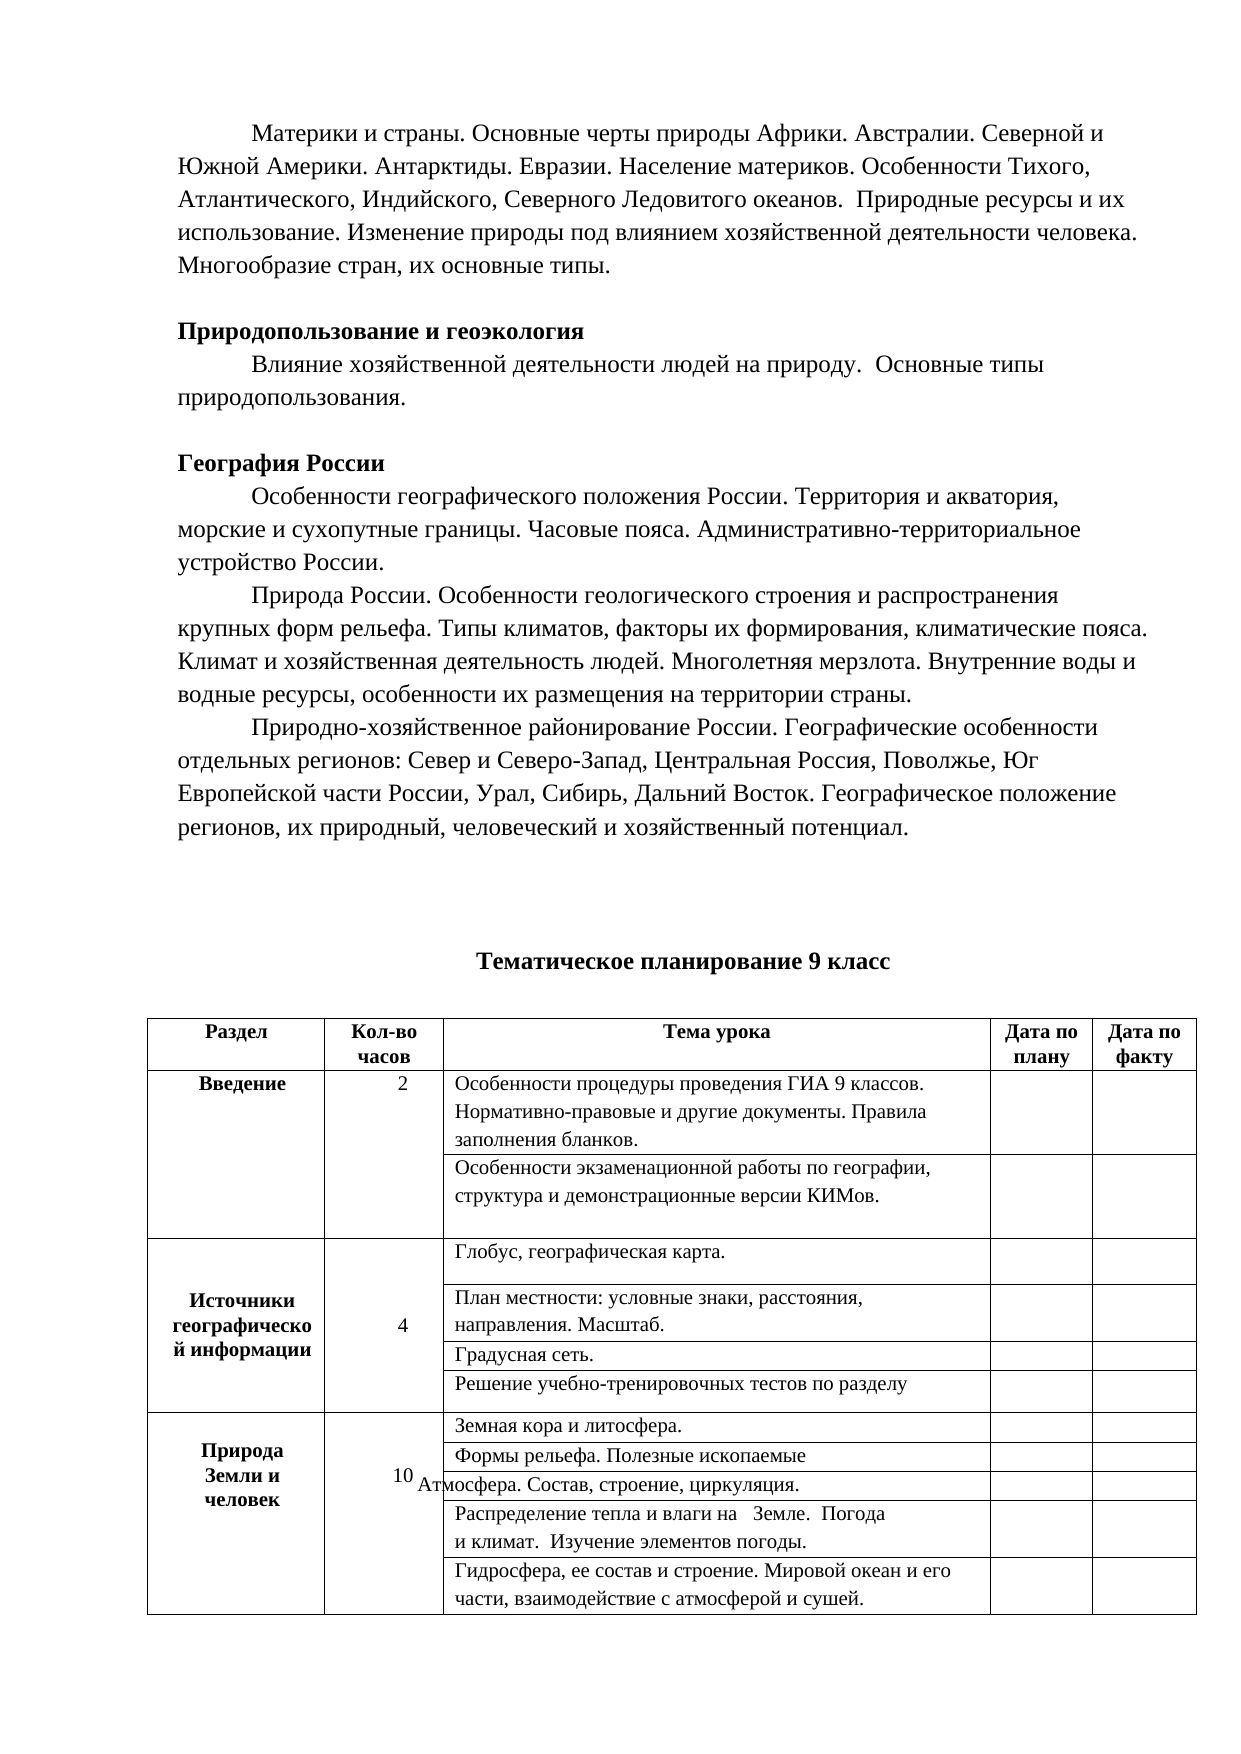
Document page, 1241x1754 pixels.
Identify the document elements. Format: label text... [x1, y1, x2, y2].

text Тематическое планирование 9 класс [215, 946, 1152, 975]
table_cell [991, 1558, 1092, 1614]
table_cell Решение учебно-тренировочных тестов по разделу [444, 1371, 990, 1412]
table_cell План местности: условные знаки, расстояния, направления. Масштаб. [444, 1285, 990, 1341]
table_cell [1093, 1239, 1196, 1284]
table_cell [1093, 1472, 1196, 1500]
table_cell [991, 1239, 1092, 1284]
table_cell [1093, 1071, 1196, 1154]
text География России [177, 448, 1152, 477]
table_cell Глобус, географическая карта. [444, 1239, 990, 1284]
table_cell [991, 1285, 1092, 1341]
table_cell [991, 1071, 1092, 1154]
table_cell Особенности процедуры проведения ГИА 9 классов. Нормативно-правовые и другие документы. Правила заполнения бланков. [444, 1071, 990, 1154]
table_cell Источники географической информации [148, 1239, 324, 1412]
table_cell [1093, 1371, 1196, 1412]
table_cell Распределение тепла и влаги на Земле. Погода и климат. Изучение элементов погоды. [444, 1501, 990, 1557]
text Природопользование и геоэкология [177, 316, 1152, 345]
table_cell [1093, 1501, 1196, 1557]
table_cell [1093, 1342, 1196, 1370]
table_cell [1093, 1443, 1196, 1471]
table_cell 4 [325, 1239, 443, 1412]
table_cell [991, 1443, 1092, 1471]
table_cell [1093, 1558, 1196, 1614]
table_cell Формы рельефа. Полезные ископаемые [444, 1443, 990, 1471]
table_header Дата по плану [991, 1019, 1092, 1070]
table_header Раздел [148, 1019, 324, 1070]
table_header Тема урока [444, 1019, 990, 1070]
table_cell [991, 1501, 1092, 1557]
table_cell [991, 1472, 1092, 1500]
table_cell 2 [325, 1071, 443, 1237]
table_cell 10 [325, 1413, 443, 1614]
table_header Дата по факту [1093, 1019, 1196, 1070]
text Влияние хозяйственной деятельности людей на природу. Основные типы природопользования. [177, 349, 1152, 411]
table_cell [1093, 1413, 1196, 1442]
text Природа России. Особенности геологического строения и распространения крупных форм рельефа. Типы климатов, факторы их формирования, климатические пояса. Климат и хозяйственная деятельность людей. Многолетняя мерзлота. Внутренние воды и водные ресурсы, особенности их размещения на территории страны. [177, 580, 1152, 708]
table_cell [1093, 1285, 1196, 1341]
table_cell [991, 1371, 1092, 1412]
table_cell [991, 1155, 1092, 1237]
table_cell Атмосфера. Состав, строение, циркуляция. [444, 1472, 990, 1500]
table_cell Особенности экзаменационной работы по географии, структура и демонстрационные версии КИМов. [444, 1155, 990, 1237]
table_cell [991, 1342, 1092, 1370]
table_cell Земная кора и литосфера. [444, 1413, 990, 1442]
table_cell Введение [148, 1071, 324, 1237]
table_cell Градусная сеть. [444, 1342, 990, 1370]
table_cell [991, 1413, 1092, 1442]
table_header Кол-во часов [325, 1019, 443, 1070]
text Материки и страны. Основные черты природы Африки. Австралии. Северной и Южной Америки. Антарктиды. Евразии. Население материков. Особенности Тихого, Атлантического, Индийского, Северного Ледовитого океанов. Природные ресурсы и их использование. Изменение природы под влиянием хозяйственной деятельности человека. Многообразие стран, их основные типы. [177, 118, 1152, 279]
text Особенности географического положения России. Территория и акватория, морские и сухопутные границы. Часовые пояса. Административно-территориальное устройство России. [177, 481, 1152, 576]
text Природно-хозяйственное районирование России. Географические особенности отдельных регионов: Север и Северо-Запад, Центральная Россия, Поволжье, Юг Европейской части России, Урал, Сибирь, Дальний Восток. Географическое положение регионов, их природный, человеческий и хозяйственный потенциал. [177, 712, 1152, 840]
table_cell [1093, 1155, 1196, 1237]
table_cell Природа Земли и человек [148, 1413, 324, 1614]
table_cell Гидросфера, ее состав и строение. Мировой океан и его части, взаимодействие с атмосферой и сушей. [444, 1558, 990, 1614]
